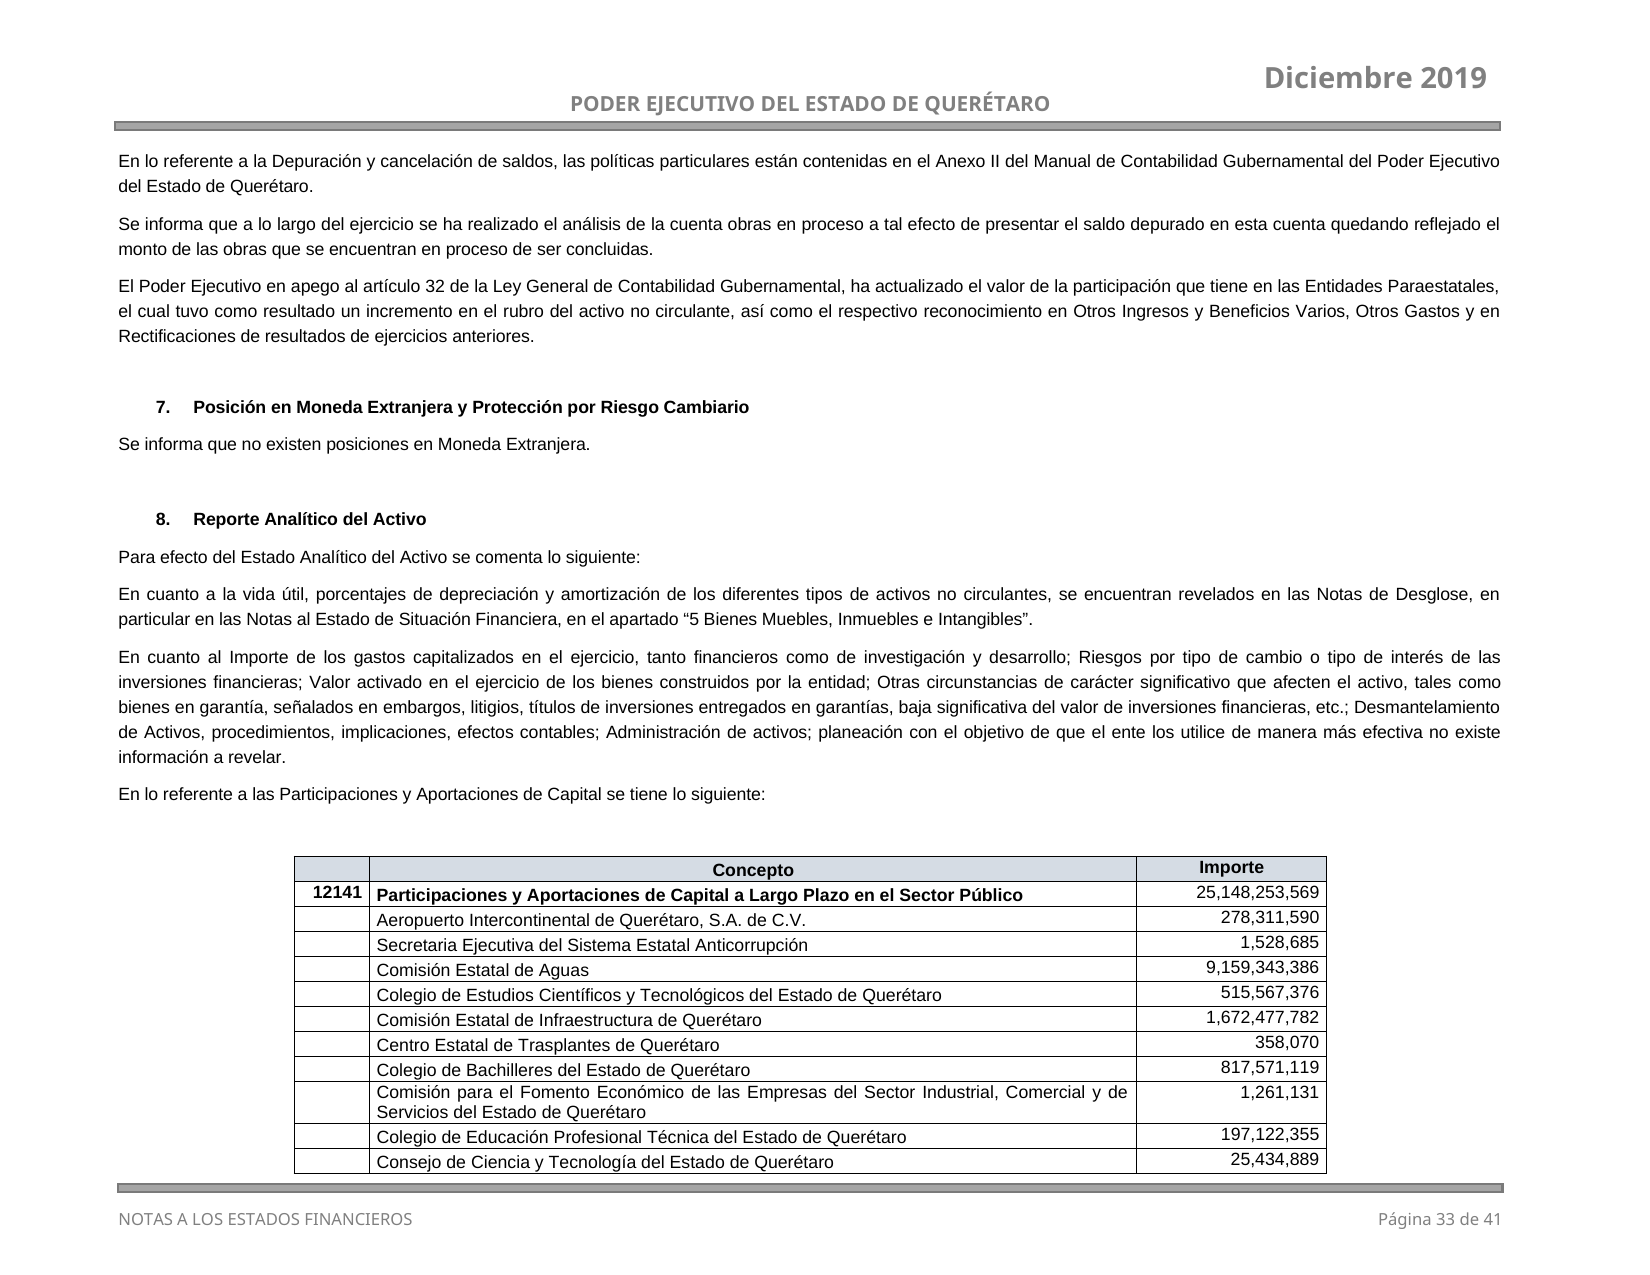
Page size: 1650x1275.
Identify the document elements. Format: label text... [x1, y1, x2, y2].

table_cell Comisión Estatal de Aguas [370, 957, 1136, 981]
table_cell [295, 957, 369, 981]
table_cell [295, 932, 369, 956]
table_cell [295, 1007, 369, 1031]
table_cell 515,567,376 [1137, 982, 1326, 1006]
table_cell 1,672,477,782 [1137, 1007, 1326, 1031]
text Se informa que a lo largo del ejercicio se ha realizado el análisis de la cuenta obras en proceso a tal efecto de presentar el saldo depurado en esta cuenta quedando reflejado el monto de las obras que se encuentran en proceso de ser concluidas. [118, 210, 1502, 260]
table_cell Secretaria Ejecutiva del Sistema Estatal Anticorrupción [370, 932, 1136, 956]
table_cell [295, 982, 369, 1006]
table_cell Colegio de Educación Profesional Técnica del Estado de Querétaro [370, 1124, 1136, 1147]
list Posición en Moneda Extranjera y Protección por Riesgo Cambiario [156, 393, 1502, 418]
table_cell 197,122,355 [1137, 1124, 1326, 1147]
text En cuanto al Importe de los gastos capitalizados en el ejercicio, tanto financieros como de investigación y desarrollo; Riesgos por tipo de cambio o tipo de interés de las inversiones financieras; Valor activado en el ejercicio de los bienes construidos por la entidad; Otras circunstancias de carácter significativo que afecten el activo, tales como bienes en garantía, señalados en embargos, litigios, títulos de inversiones entregados en garantías, baja significativa del valor de inversiones financieras, etc.; Desmantelamiento de Activos, procedimientos, implicaciones, efectos contables; Administración de activos; planeación con el objetivo de que el ente los utilice de manera más efectiva no existe información a revelar. [118, 643, 1502, 768]
table_cell [295, 1149, 369, 1172]
table_cell Centro Estatal de Trasplantes de Querétaro [370, 1032, 1136, 1056]
table_cell [295, 1032, 369, 1056]
table_cell Participaciones y Aportaciones de Capital a Largo Plazo en el Sector Público [370, 882, 1136, 906]
table_cell Aeropuerto Intercontinental de Querétaro, S.A. de C.V. [370, 907, 1136, 931]
table_cell Colegio de Estudios Científicos y Tecnológicos del Estado de Querétaro [370, 982, 1136, 1006]
table_header Concepto [370, 857, 1136, 881]
table_cell 1,261,131 [1137, 1082, 1326, 1122]
table_cell Comisión para el Fomento Económico de las Empresas del Sector Industrial, Comercial y de Servicios del Estado de Querétaro [370, 1082, 1136, 1122]
table_header Importe [1137, 857, 1326, 881]
table_cell Comisión Estatal de Infraestructura de Querétaro [370, 1007, 1136, 1031]
table_cell 1,528,685 [1137, 932, 1326, 956]
table_cell [295, 1057, 369, 1081]
table_cell [295, 1082, 369, 1122]
text Se informa que no existen posiciones en Moneda Extranjera. [118, 431, 1502, 456]
table_cell 817,571,119 [1137, 1057, 1326, 1081]
table_cell 358,070 [1137, 1032, 1326, 1056]
text En lo referente a las Participaciones y Aportaciones de Capital se tiene lo siguiente: [118, 781, 1502, 806]
table_cell [295, 1124, 369, 1147]
text En cuanto a la vida útil, porcentajes de depreciación y amortización de los diferentes tipos de activos no circulantes, se encuentran revelados en las Notas de Desglose, en particular en las Notas al Estado de Situación Financiera, en el apartado “5 Bienes Muebles, Inmuebles e Intangibles”. [118, 581, 1502, 631]
text El Poder Ejecutivo en apego al artículo 32 de la Ley General de Contabilidad Gubernamental, ha actualizado el valor de la participación que tiene en las Entidades Paraestatales, el cual tuvo como resultado un incremento en el rubro del activo no circulante, así como el respectivo reconocimiento en Otros Ingresos y Beneficios Varios, Otros Gastos y en Rectificaciones de resultados de ejercicios anteriores. [118, 273, 1502, 348]
table_cell 25,148,253,569 [1137, 882, 1326, 906]
table_cell Consejo de Ciencia y Tecnología del Estado de Querétaro [370, 1149, 1136, 1172]
table_cell [295, 907, 369, 931]
table_cell Colegio de Bachilleres del Estado de Querétaro [370, 1057, 1136, 1081]
table_header [295, 857, 369, 881]
table_cell 278,311,590 [1137, 907, 1326, 931]
table_cell 25,434,889 [1137, 1149, 1326, 1172]
table_cell 12141 [295, 882, 369, 906]
text Para efecto del Estado Analítico del Activo se comenta lo siguiente: [118, 543, 1502, 568]
table_cell 9,159,343,386 [1137, 957, 1326, 981]
text En lo referente a la Depuración y cancelación de saldos, las políticas particulares están contenidas en el Anexo II del Manual de Contabilidad Gubernamental del Poder Ejecutivo del Estado de Querétaro. [118, 148, 1502, 198]
list Reporte Analítico del Activo [156, 506, 1502, 531]
